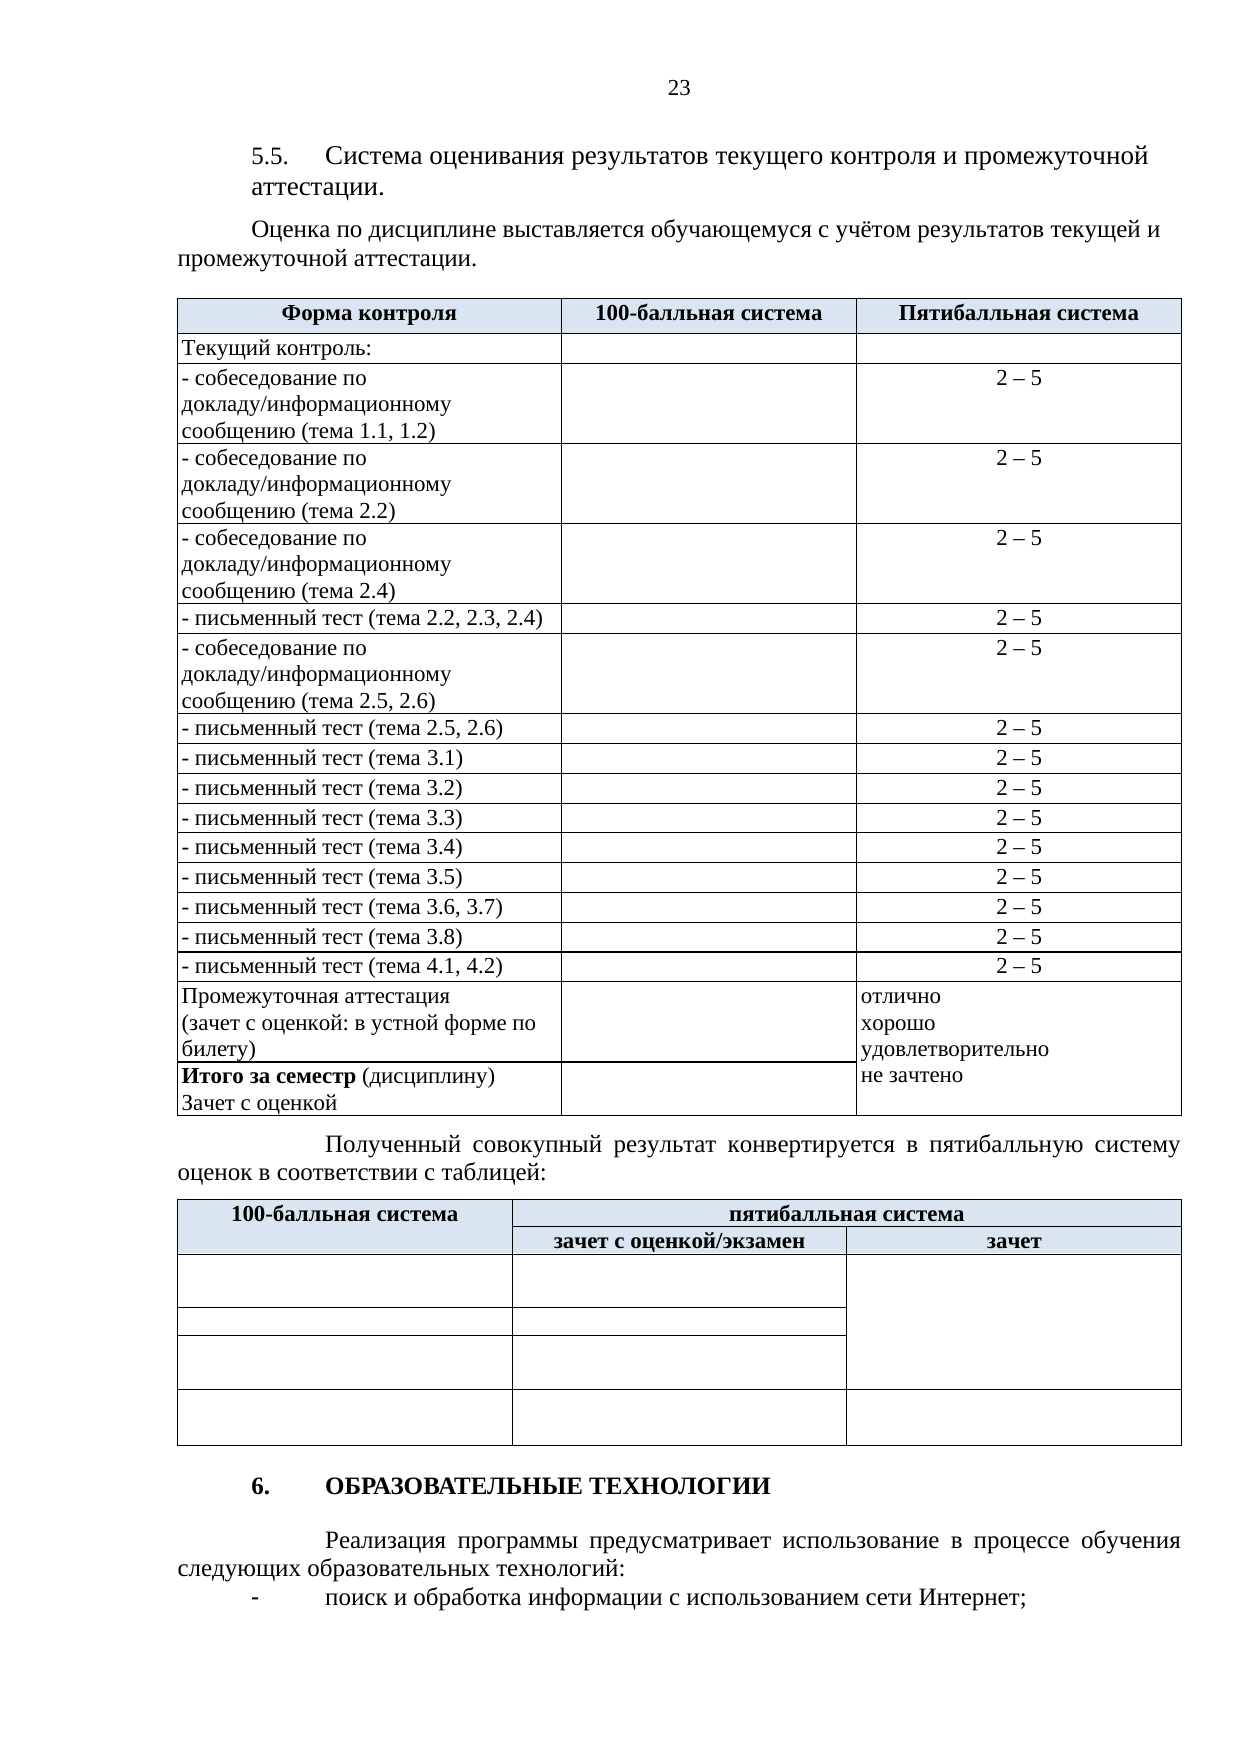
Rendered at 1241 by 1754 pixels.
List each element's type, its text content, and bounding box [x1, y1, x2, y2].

table_cell - письменный тест (тема 3.1) [178, 744, 561, 773]
table_cell [562, 893, 856, 922]
table_cell - письменный тест (тема 3.2) [178, 774, 561, 802]
table_cell Итого за семестр (дисциплину) Зачет с оценкой [178, 1063, 561, 1115]
table_cell 2 – 5 [857, 893, 1181, 922]
table_cell - письменный тест (тема 3.3) [178, 804, 561, 832]
table_cell 2 – 5 [857, 953, 1181, 981]
table_cell [562, 833, 856, 862]
table_cell 2 – 5 [857, 634, 1181, 713]
table_cell [562, 744, 856, 773]
subtitle ОБРАЗОВАТЕЛЬНЫЕ ТЕХНОЛОГИИ [251, 1471, 1181, 1500]
table_cell - письменный тест (тема 4.1, 4.2) [178, 953, 561, 981]
table_header Пятибалльная система [857, 299, 1181, 333]
table_cell 2 – 5 [857, 524, 1181, 603]
table_cell 2 – 5 [857, 863, 1181, 892]
table_cell [562, 334, 856, 363]
table_cell - письменный тест (тема 3.4) [178, 833, 561, 862]
table_cell зачет [847, 1227, 1181, 1253]
table_header пятибалльная система [513, 1200, 1181, 1226]
list Полученный совокупный результат конвертируется в пятибалльную систему оценок в соответствии с таблицей: [177, 1129, 1181, 1186]
list Реализация программы предусматривает использование в процессе обучения следующих образовательных технологий: [177, 1525, 1181, 1582]
table_cell [847, 1390, 1181, 1445]
table_cell [178, 1255, 512, 1307]
table_cell - собеседование по докладу/информационному сообщению (тема 1.1, 1.2) [178, 364, 561, 443]
table_cell [562, 863, 856, 892]
table_cell [562, 604, 856, 633]
table_cell - собеседование по докладу/информационному сообщению (тема 2.5, 2.6) [178, 634, 561, 713]
table_cell [513, 1308, 846, 1335]
table_cell Промежуточная аттестация (зачет с оценкой: в устной форме по билету) [178, 982, 561, 1061]
table_cell [562, 1063, 856, 1115]
table_cell [178, 1336, 512, 1389]
table_header 100-балльная система [178, 1200, 512, 1253]
table_cell - письменный тест (тема 3.8) [178, 923, 561, 951]
table_cell [513, 1336, 846, 1389]
table_cell зачет с оценкой/экзамен [513, 1227, 846, 1253]
subtitle Система оценивания результатов текущего контроля и промежуточной аттестации. [251, 139, 1181, 201]
table_cell [513, 1390, 846, 1445]
table_cell Текущий контроль: [178, 334, 561, 363]
table_cell [562, 524, 856, 603]
table_cell [562, 982, 856, 1061]
table_cell - письменный тест (тема 2.5, 2.6) [178, 714, 561, 743]
text Оценка по дисциплине выставляется обучающемуся с учётом результатов текущей и промежуточной аттестации. [177, 214, 1181, 271]
table_cell 2 – 5 [857, 714, 1181, 743]
table_cell 2 – 5 [857, 833, 1181, 862]
table_cell [562, 714, 856, 743]
table_cell [562, 774, 856, 802]
table_cell [562, 634, 856, 713]
table_cell [513, 1255, 846, 1307]
table_cell [562, 804, 856, 832]
table_cell [178, 1390, 512, 1445]
table_cell 2 – 5 [857, 774, 1181, 802]
table_cell - письменный тест (тема 3.6, 3.7) [178, 893, 561, 922]
table_cell [562, 923, 856, 951]
table_header 100-балльная система [562, 299, 856, 333]
table_cell отлично хорошо удовлетворительно не зачтено [857, 982, 1181, 1115]
table_cell 2 – 5 [857, 923, 1181, 951]
table_cell 2 – 5 [857, 804, 1181, 832]
table_cell 2 – 5 [857, 444, 1181, 523]
table_cell 2 – 5 [857, 604, 1181, 633]
table_cell - собеседование по докладу/информационному сообщению (тема 2.4) [178, 524, 561, 603]
table_cell [178, 1308, 512, 1335]
table_header Форма контроля [178, 299, 561, 333]
list поиск и обработка информации с использованием сети Интернет; [177, 1582, 1181, 1611]
table_cell 2 – 5 [857, 364, 1181, 443]
table_cell [857, 334, 1181, 363]
table_cell - собеседование по докладу/информационному сообщению (тема 2.2) [178, 444, 561, 523]
table_cell 2 – 5 [857, 744, 1181, 773]
table_cell - письменный тест (тема 2.2, 2.3, 2.4) [178, 604, 561, 633]
table_cell [847, 1255, 1181, 1389]
table_cell - письменный тест (тема 3.5) [178, 863, 561, 892]
table_cell [562, 364, 856, 443]
table_cell [562, 444, 856, 523]
table_cell [562, 953, 856, 981]
